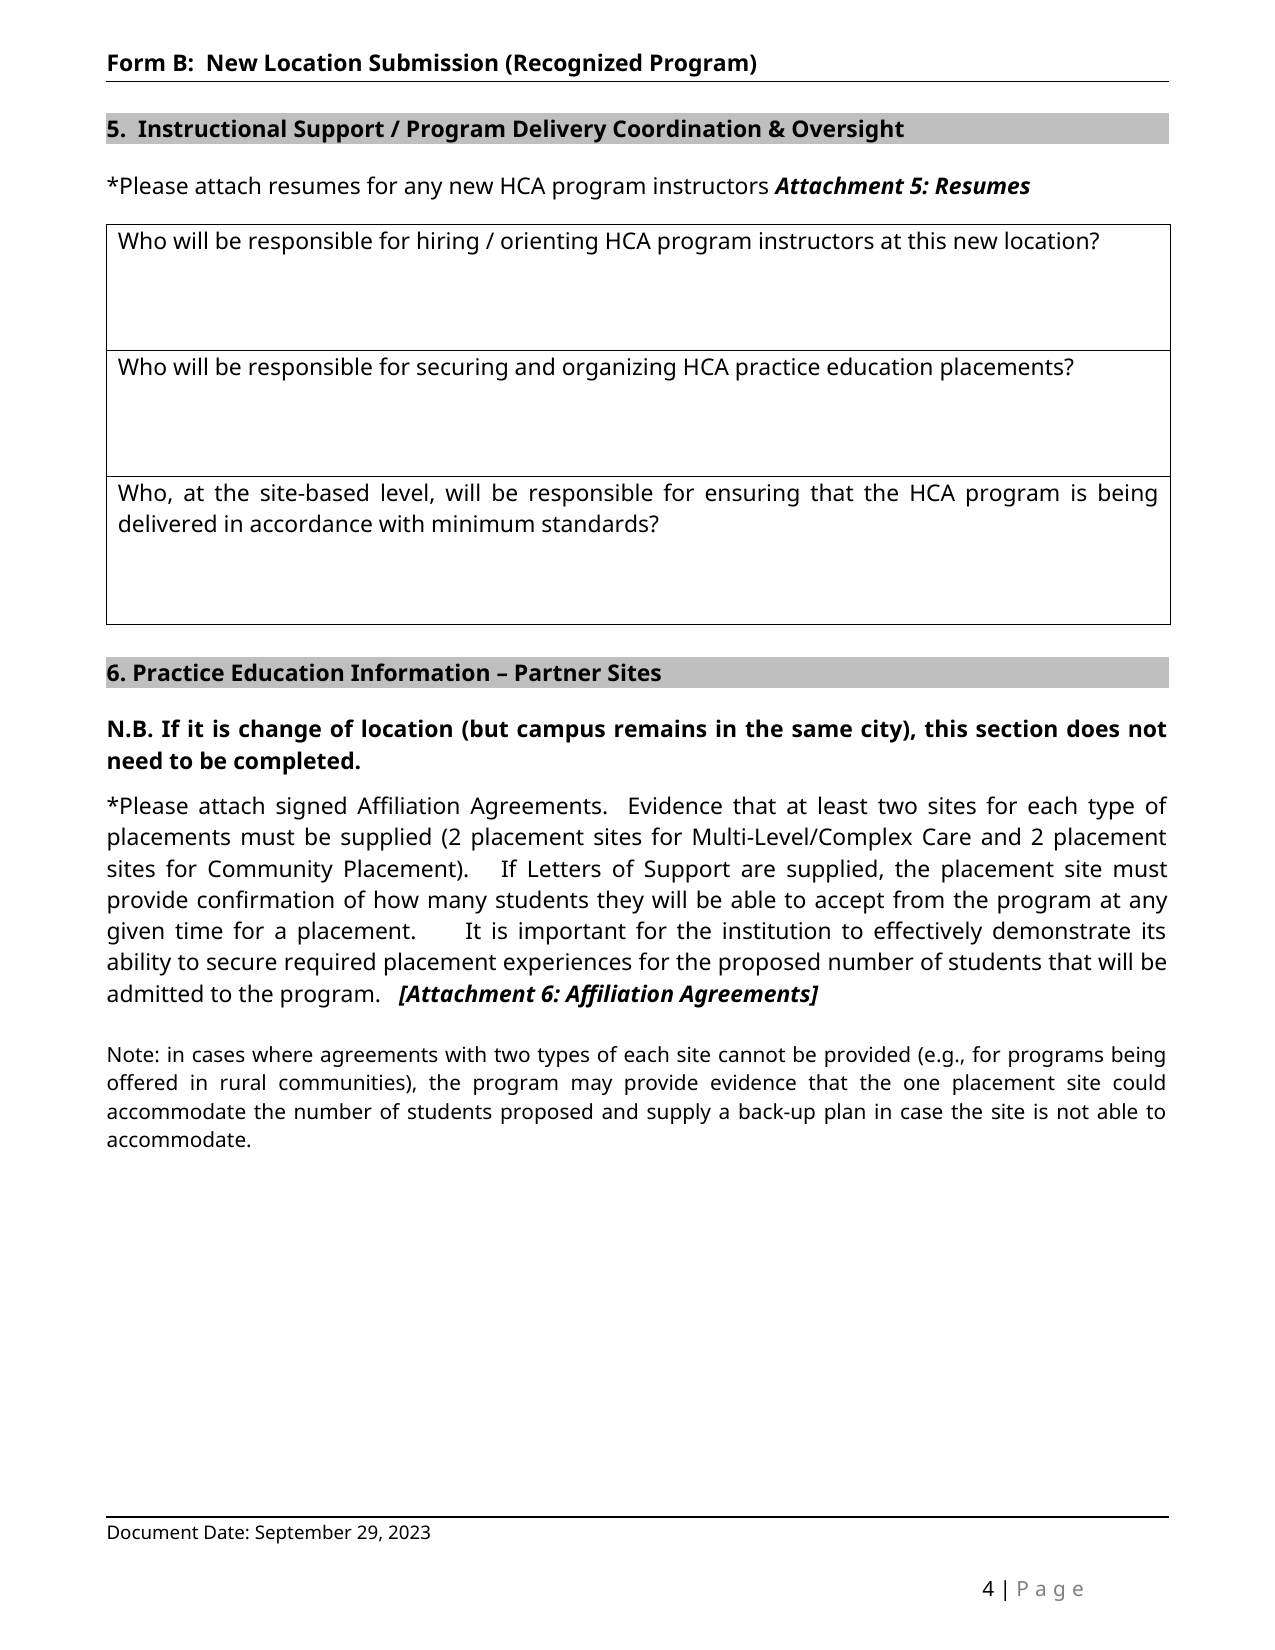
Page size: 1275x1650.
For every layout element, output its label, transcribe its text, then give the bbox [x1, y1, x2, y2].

text 5. Instructional Support / Program Delivery Coordination & Oversight [106, 113, 1169, 144]
table_header Who will be responsible for hiring / orienting HCA program instructors at this new location? [107, 225, 1170, 349]
text *Please attach signed Affiliation Agreements. Evidence that at least two sites for each type of placements must be supplied (2 placement sites for Multi-Level/Complex Care and 2 placement sites for Community Placement). If Letters of Support are supplied, the placement site must provide confirmation of how many students they will be able to accept from the program at any given time for a placement. It is important for the institution to effectively demonstrate its ability to secure required placement experiences for the proposed number of students that will be admitted to the program. [Attachment 6: Affiliation Agreements] [106, 790, 1169, 1009]
text N.B. If it is change of location (but campus remains in the same city), this section does not need to be completed. [106, 713, 1169, 776]
table_cell Who will be responsible for securing and organizing HCA practice education placements? [107, 351, 1170, 476]
table_cell Who, at the site-based level, will be responsible for ensuring that the HCA program is being delivered in accordance with minimum standards? [107, 477, 1170, 624]
text 6. Practice Education Information – Partner Sites [106, 657, 1169, 688]
text *Please attach resumes for any new HCA program instructors Attachment 5: Resumes [106, 169, 1169, 201]
text Note: in cases where agreements with two types of each site cannot be provided (e.g., for programs being offered in rural communities), the program may provide evidence that the one placement site could accommodate the number of students proposed and supply a back-up plan in case the site is not able to accommodate. [106, 1040, 1169, 1154]
